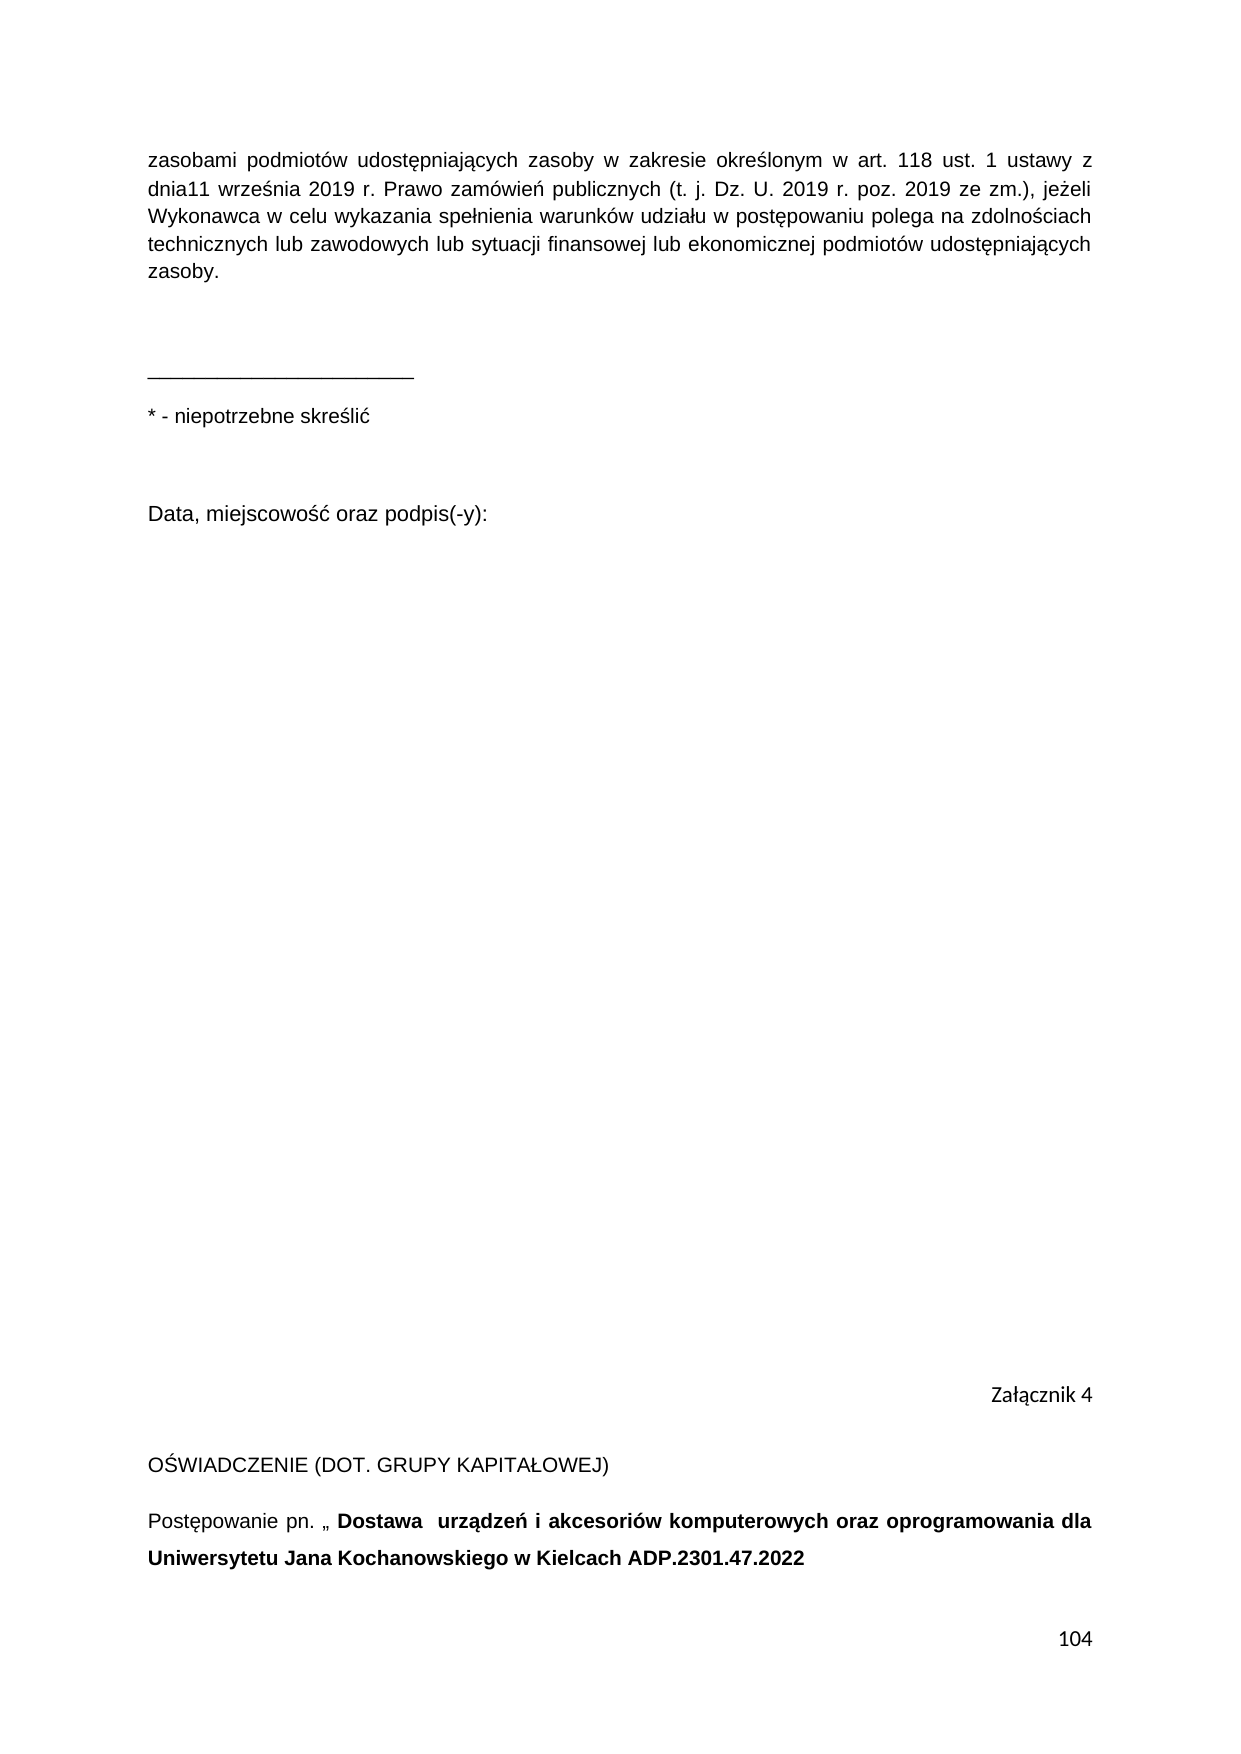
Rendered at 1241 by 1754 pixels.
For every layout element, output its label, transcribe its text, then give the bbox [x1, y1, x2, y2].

text Załącznik 4 [148, 1380, 1092, 1408]
text _______________________ [148, 356, 1092, 380]
text Postępowanie pn. „ Dostawa urządzeń i akcesoriów komputerowych oraz oprogramowania dla Uniwersytetu Jana Kochanowskiego w Kielcach ADP.2301.47.2022 [148, 1509, 1092, 1569]
text OŚWIADCZENIE (DOT. GRUPY KAPITAŁOWEJ) [148, 1453, 1092, 1477]
text Data, miejscowość oraz podpis(-y): [148, 501, 1092, 526]
text * - niepotrzebne skreślić [148, 404, 1092, 428]
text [148, 148, 1092, 283]
